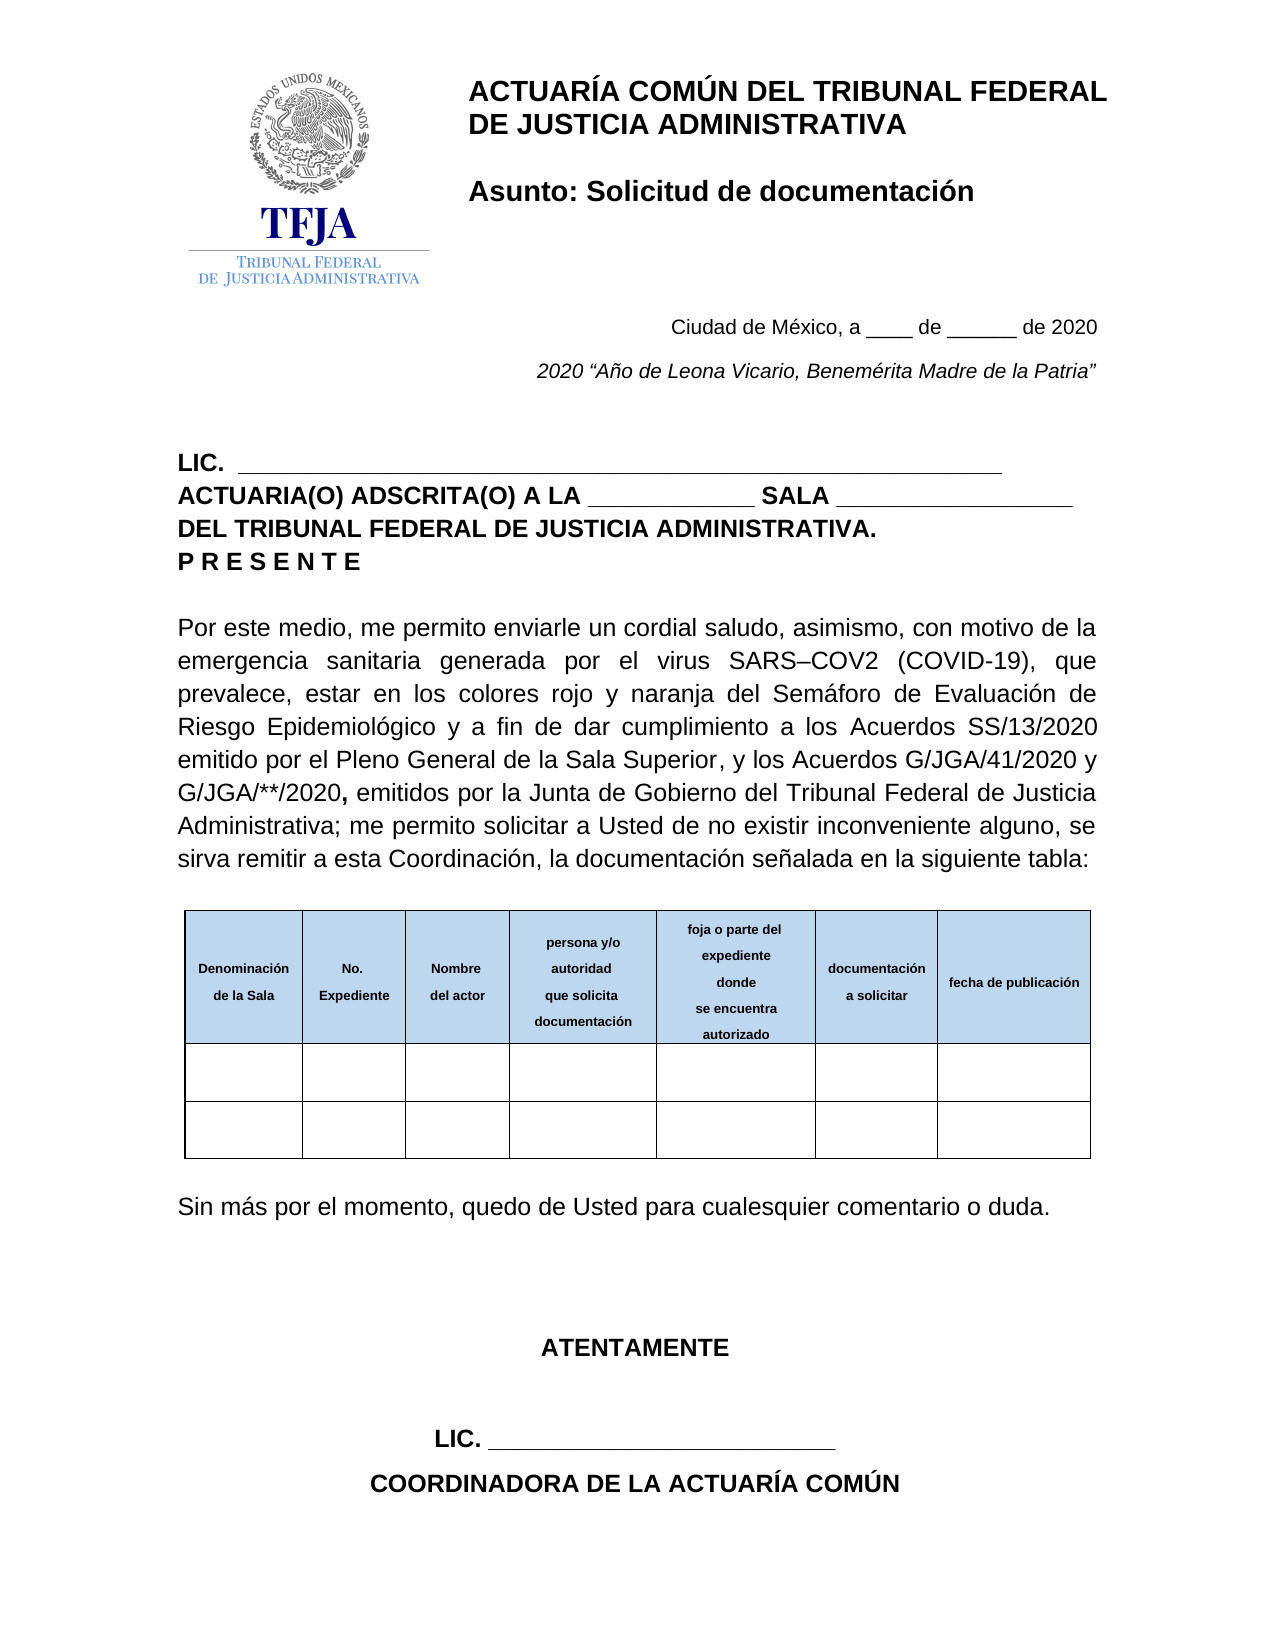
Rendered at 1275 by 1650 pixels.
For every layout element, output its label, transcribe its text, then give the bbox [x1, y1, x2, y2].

text ACTUARIA(O) ADSCRITA(O) A LA ____________ SALA _________________ [177, 481, 1098, 509]
text LIC. _________________________ [177, 1424, 1093, 1452]
table_header Nombre del actor [406, 911, 509, 1043]
text 2020 “Año de Leona Vicario, Benemérita Madre de la Patria” [487, 359, 1098, 383]
table_cell [186, 1102, 302, 1158]
table_cell [657, 1044, 815, 1101]
table_cell [406, 1102, 509, 1158]
table_cell [938, 1102, 1090, 1158]
text P R E S E N T E [177, 547, 1098, 575]
table_cell [510, 1102, 656, 1158]
text Sin más por el momento, quedo de Usted para cualesquier comentario o duda. [177, 1192, 1093, 1221]
table_cell [303, 1102, 405, 1158]
table_cell [938, 1044, 1090, 1101]
text Por este medio, me permito enviarle un cordial saludo, asimismo, con motivo de la emergencia sanitaria generada por el virus SARS–COV2 (COVID-19), que prevalece, estar en los colores rojo y naranja del Semáforo de Evaluación de Riesgo Epidemiológico y a fin de dar cumplimiento a los Acuerdos SS/13/2020 emitido por el Pleno General de la Sala Superior, y los Acuerdos G/JGA/41/2020 y G/JGA/**/2020, emitidos por la Junta de Gobierno del Tribunal Federal de Justicia Administrativa; me permito solicitar a Usted de no existir inconveniente alguno, se sirva remitir a esta Coordinación, la documentación señalada en la siguiente tabla: [177, 613, 1098, 873]
table_cell [657, 1102, 815, 1158]
table_cell [816, 1102, 937, 1158]
text ATENTAMENTE [177, 1333, 1093, 1362]
table_header documentación a solicitar [816, 911, 937, 1043]
table_cell [816, 1044, 937, 1101]
text COORDINADORA DE LA ACTUARÍA COMÚN [177, 1469, 1093, 1498]
table_cell [406, 1044, 509, 1101]
table_header No. Expediente [303, 911, 405, 1043]
table_cell [510, 1044, 656, 1101]
text Ciudad de México, a ____ de ______ de 2020 [487, 315, 1098, 339]
text DEL TRIBUNAL FEDERAL DE JUSTICIA ADMINISTRATIVA. [177, 514, 1098, 542]
table_header foja o parte del expediente donde se encuentra autorizado [657, 911, 815, 1043]
table_header fecha de publicación [938, 911, 1090, 1043]
table_header persona y/o autoridad que solicita documentación [510, 911, 656, 1043]
table_cell [186, 1044, 302, 1101]
table_header Denominación de la Sala [186, 911, 302, 1043]
table_cell [303, 1044, 405, 1101]
text LIC. _______________________________________________________ [177, 448, 1098, 476]
picture [188, 73, 430, 287]
